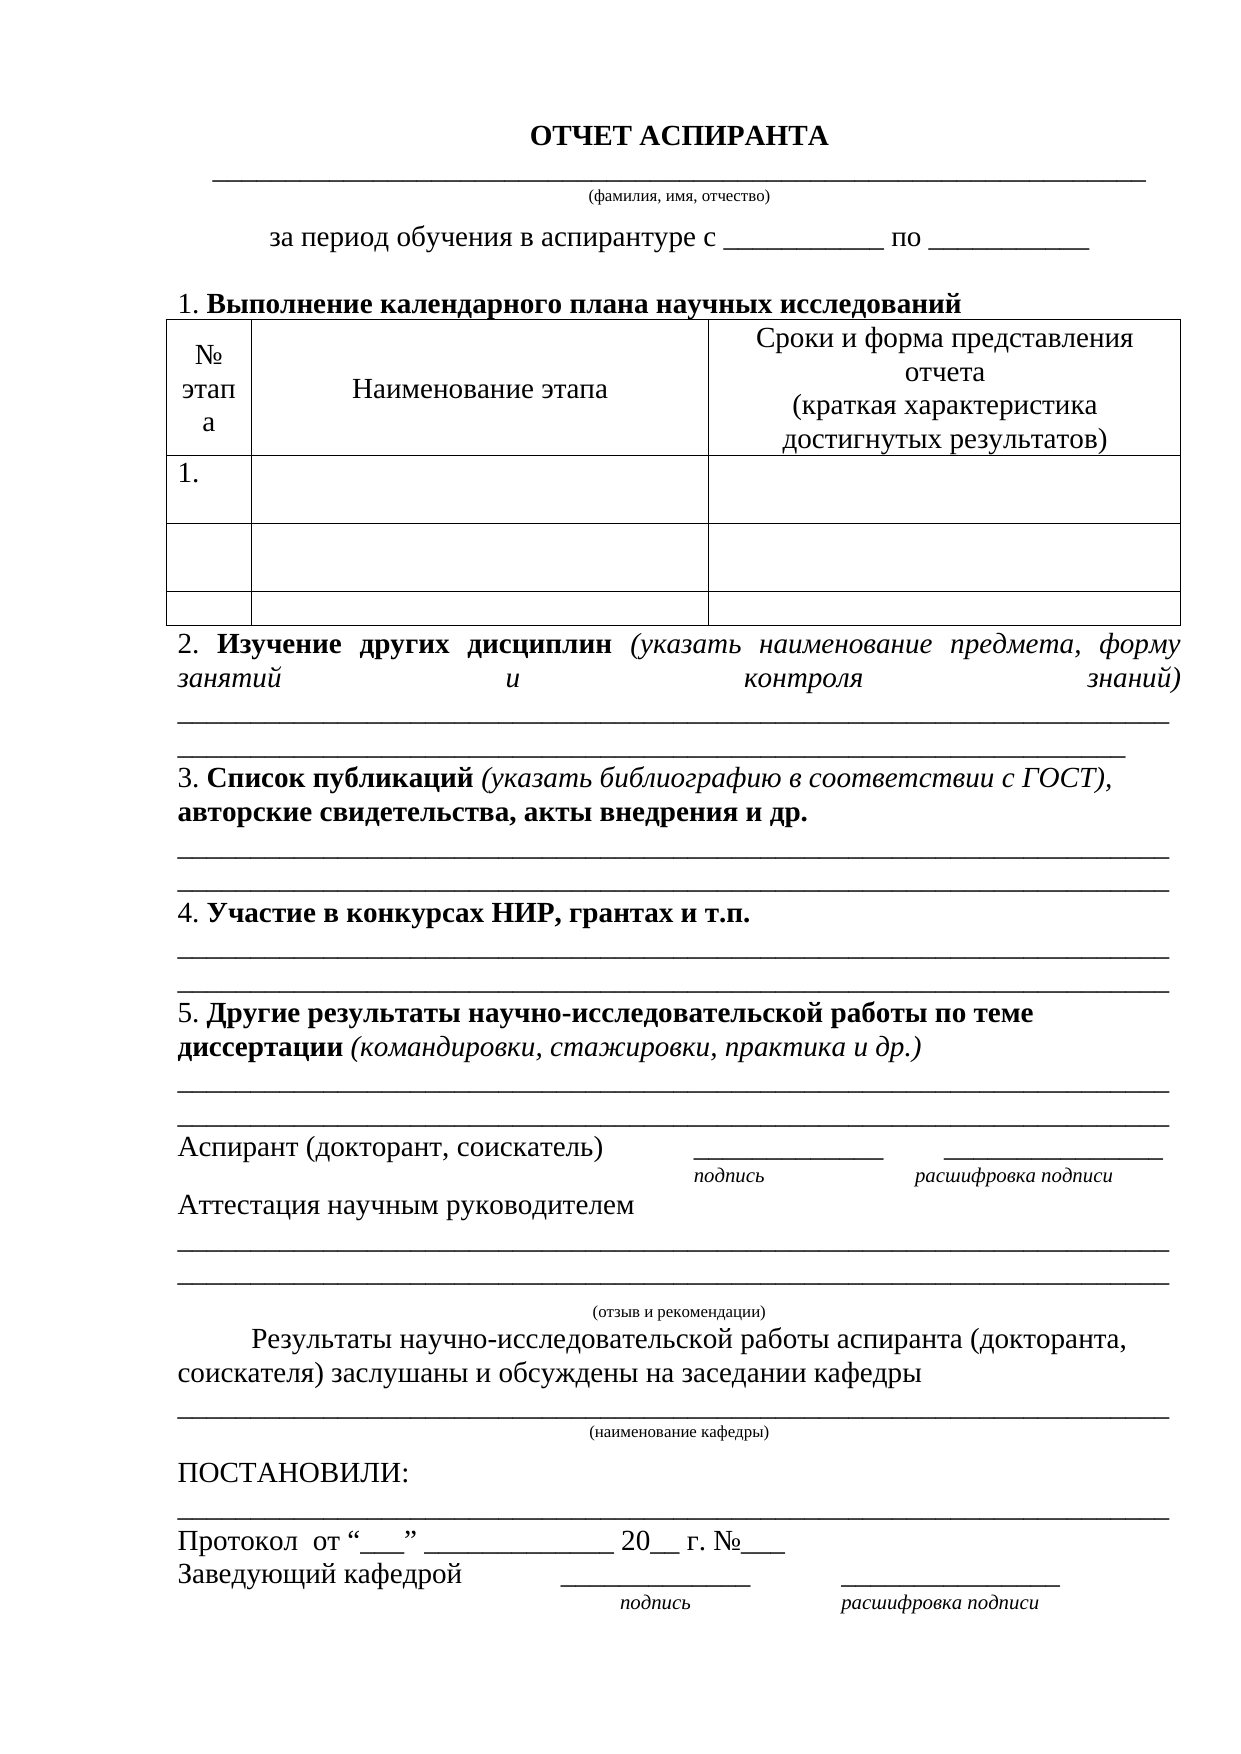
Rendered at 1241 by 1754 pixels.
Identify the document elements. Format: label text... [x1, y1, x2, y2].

text (отзыв и рекомендации) [177, 1288, 1181, 1321]
table_cell [709, 456, 1180, 523]
text Заведующий кафедрой _____________ _______________ [177, 1556, 1181, 1590]
table_cell [167, 592, 251, 625]
text 3. Список публикаций (указать библиографию в соответствии с ГОСТ), авторские свидетельства, акты внедрения и др. ____________________________________________________________________ [177, 761, 1181, 861]
text ____________________________________________________________________ [177, 1388, 1181, 1422]
text 2. Изучение других дисциплин (указать наименование предмета, форму занятий и контроля знаний) ____________________________________________________________________ [177, 626, 1181, 727]
text ____________________________________________________________________ [177, 861, 1181, 895]
text ________________________________________________________________ [177, 152, 1181, 185]
text _________________________________________________________________ [177, 727, 1181, 761]
text 5. Другие результаты научно-исследовательской работы по теме диссертации (командировки, стажировки, практика и др.) ________________________________________________________________________________________________________________________________________ [177, 995, 1181, 1129]
text ПОСТАНОВИЛИ: ____________________________________________________________________ [177, 1456, 1181, 1523]
table_header Наименование этапа [252, 320, 708, 454]
table_header Сроки и форма представления отчета (краткая характеристика достигнутых результатов) [709, 320, 1180, 454]
text подпись расшифровка подписи [693, 1163, 1181, 1187]
text (наименование кафедры) [177, 1422, 1181, 1456]
text за период обучения в аспирантуре с ___________ по ___________ [177, 219, 1181, 252]
text Протокол от “___” _____________ 20__ г. №___ [177, 1523, 1181, 1556]
text 4. Участие в конкурсах НИР, грантах и т.п. ________________________________________________________________________________________________________________________________________ [177, 895, 1181, 995]
table_cell [709, 524, 1180, 591]
table_cell [167, 524, 251, 591]
text Аспирант (докторант, соискатель) _____________ _______________ [177, 1129, 1181, 1163]
table_cell [252, 592, 708, 625]
subtitle ОТЧЕТ АСПИРАНТА [177, 118, 1181, 152]
text (фамилия, имя, отчество) [177, 185, 1181, 219]
text Результаты научно-исследовательской работы аспиранта (докторанта, соискателя) заслушаны и обсуждены на заседании кафедры [177, 1321, 1181, 1388]
text 1. Выполнение календарного плана научных исследований [177, 286, 1181, 319]
text подпись расшифровка подписи [546, 1590, 1181, 1614]
table_cell [709, 592, 1180, 625]
text Аттестация научным руководителем ________________________________________________________________________________________________________________________________________ [177, 1187, 1181, 1288]
table_header № этапа [167, 320, 251, 454]
table_cell [252, 456, 708, 523]
table_cell 1. [167, 456, 251, 523]
table_cell [252, 524, 708, 591]
